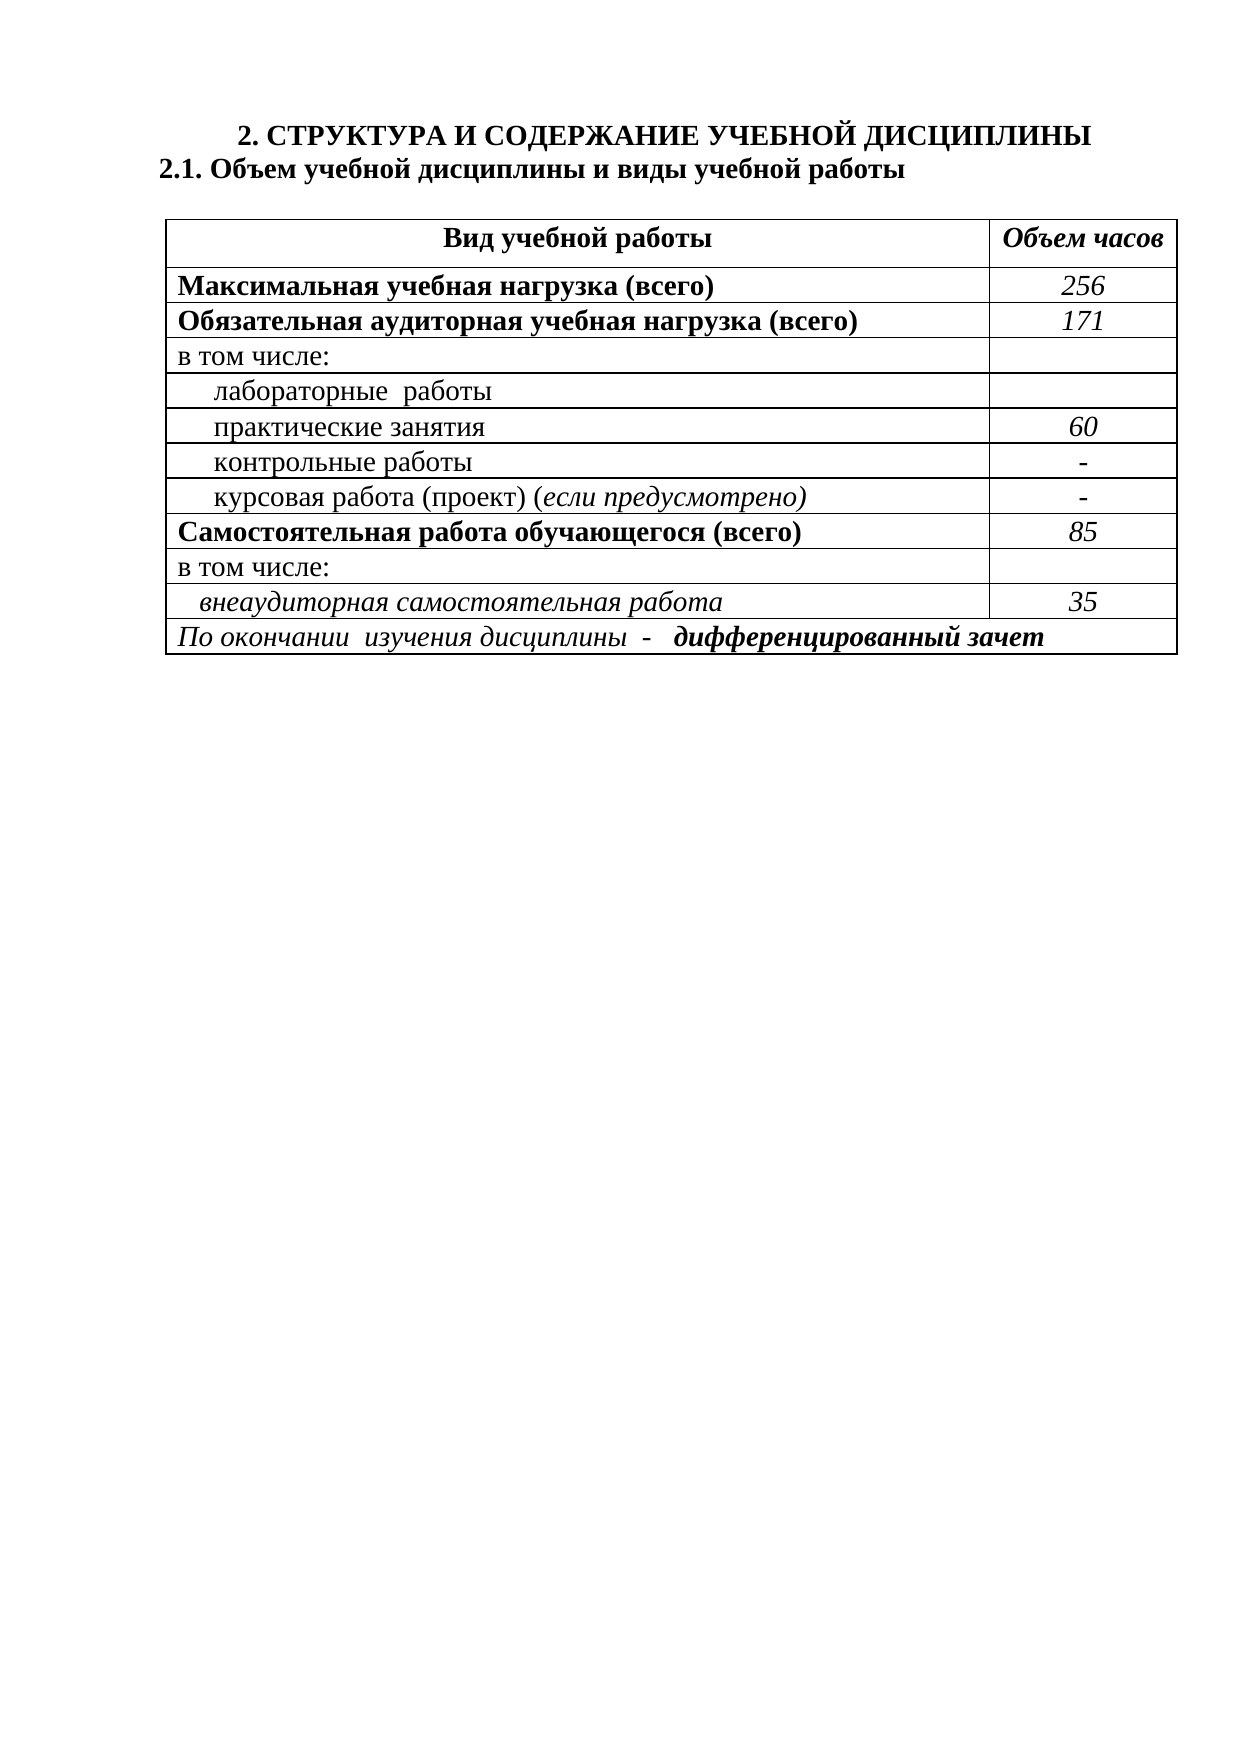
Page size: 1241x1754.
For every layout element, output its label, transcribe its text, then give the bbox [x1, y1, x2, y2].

table_cell [990, 338, 1176, 372]
text 2.1. Объем учебной дисциплины и виды учебной работы [158, 152, 1152, 185]
table_cell курсовая работа (проект) (если предусмотрено) [167, 479, 989, 512]
table_cell По окончании изучения дисциплины - дифференцированный зачет [167, 619, 1176, 653]
table_cell практические занятия [167, 409, 989, 442]
table_cell контрольные работы [167, 444, 989, 477]
table_cell 256 [990, 268, 1176, 302]
table_cell в том числе: [167, 549, 989, 583]
table_cell Максимальная учебная нагрузка (всего) [167, 268, 989, 302]
table_cell [990, 374, 1176, 407]
table_header Объем часов [990, 220, 1176, 267]
table_cell внеаудиторная самостоятельная работа [167, 584, 989, 618]
text 2. СТРУКТУРА И СОДЕРЖАНИЕ УЧЕБНОЙ ДИСЦИПЛИНЫ [177, 118, 1152, 152]
table_cell - [990, 444, 1176, 477]
table_cell 60 [990, 409, 1176, 442]
table_cell 35 [990, 584, 1176, 618]
table_header Вид учебной работы [167, 220, 989, 267]
table_cell Обязательная аудиторная учебная нагрузка (всего) [167, 303, 989, 337]
table_cell Самостоятельная работа обучающегося (всего) [167, 514, 989, 547]
table_cell лабораторные работы [167, 374, 989, 407]
table_cell 85 [990, 514, 1176, 547]
table_cell 171 [990, 303, 1176, 337]
table_cell в том числе: [167, 338, 989, 372]
table_cell - [990, 479, 1176, 512]
table_cell [990, 549, 1176, 583]
